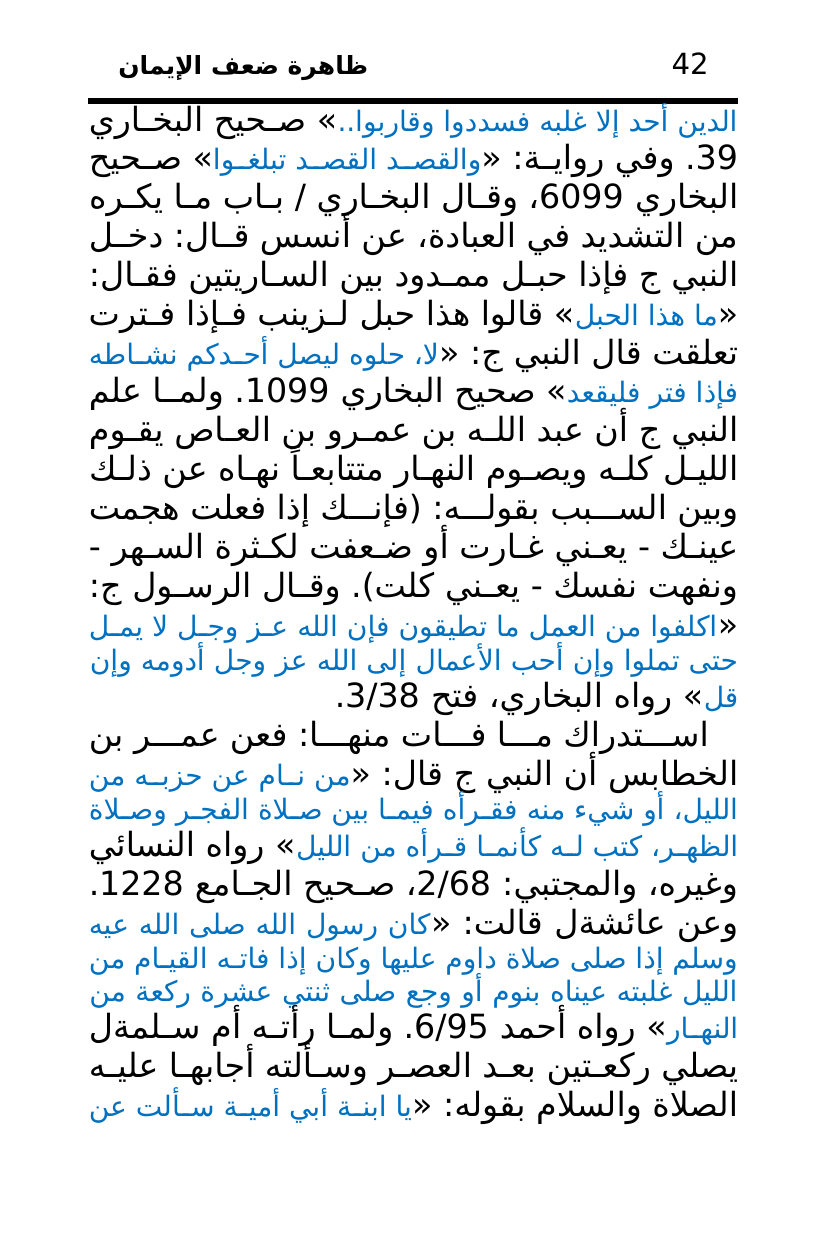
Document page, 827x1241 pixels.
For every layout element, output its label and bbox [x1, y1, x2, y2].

text [89, 716, 738, 1124]
text [89, 100, 738, 716]
